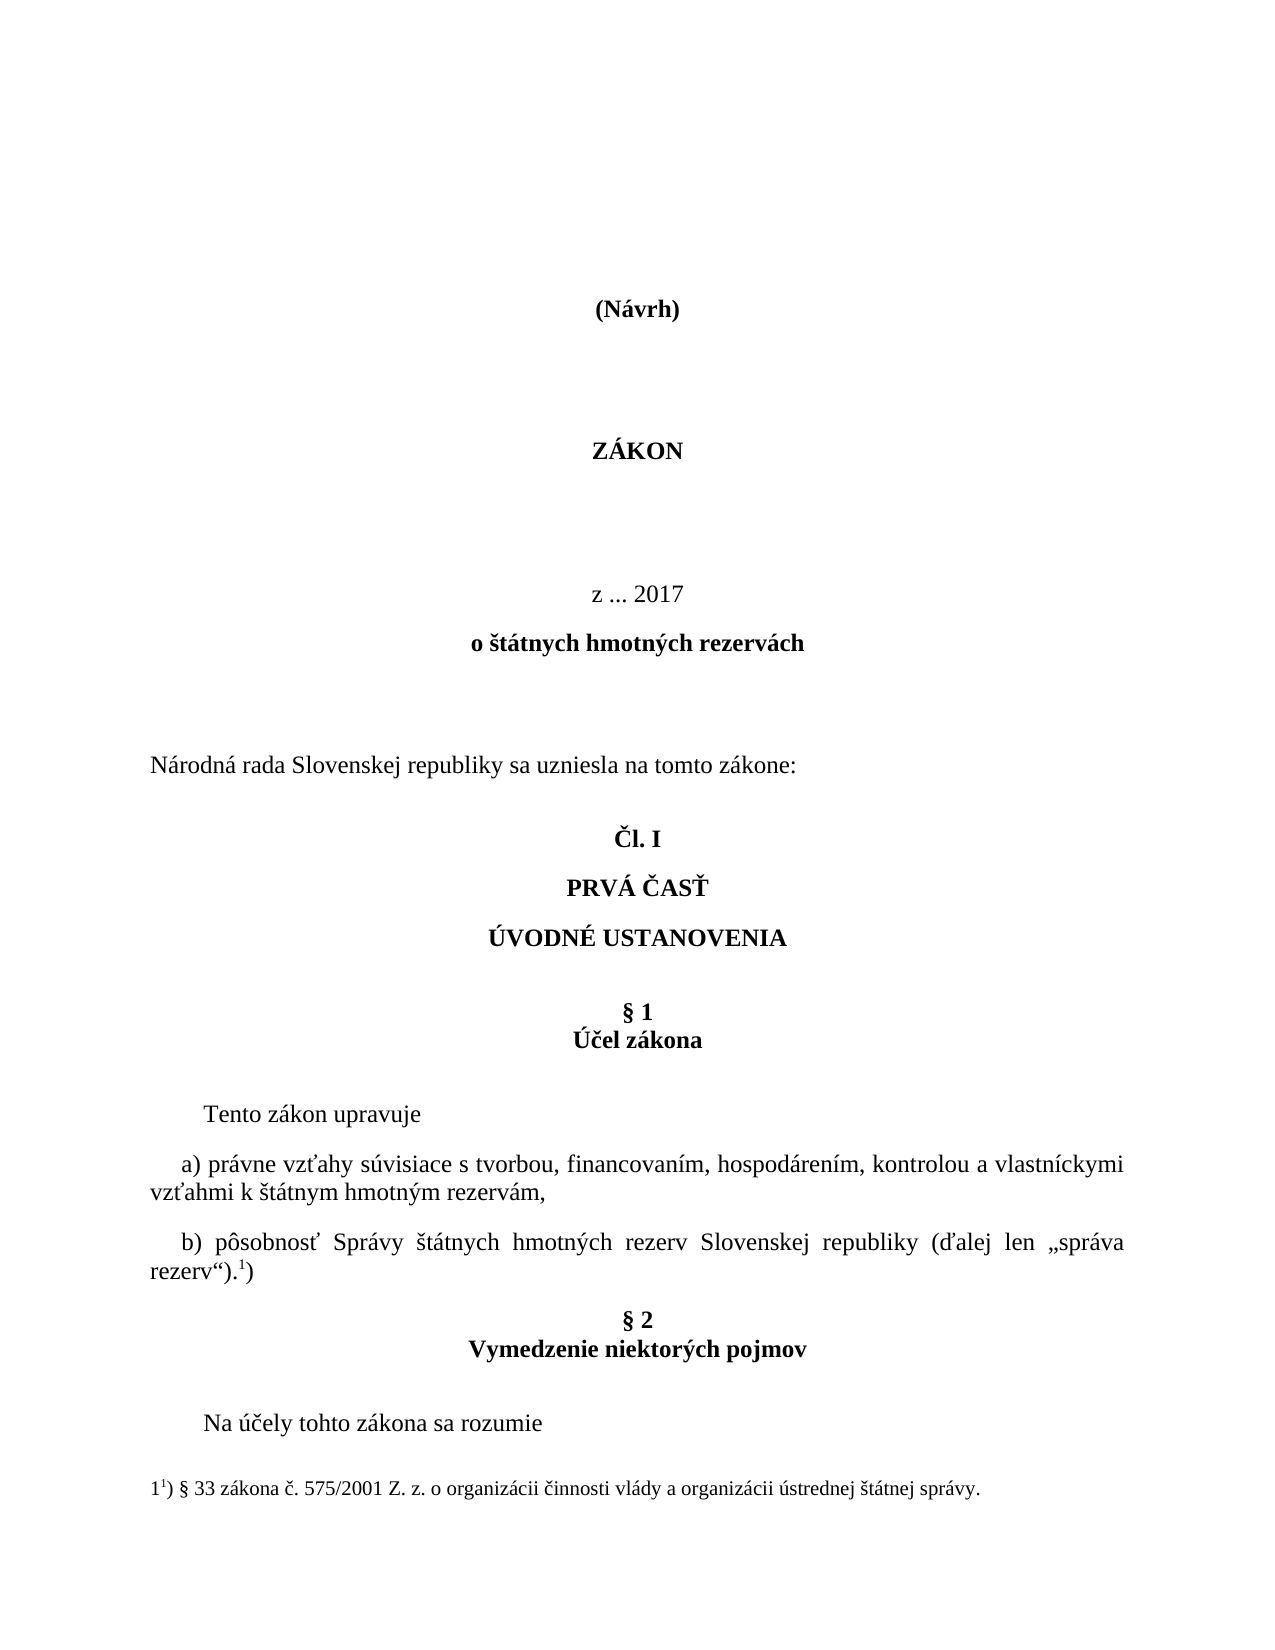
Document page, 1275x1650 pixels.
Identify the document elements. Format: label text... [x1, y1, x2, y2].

text z ... 2017 [150, 579, 1125, 608]
text ÚVODNÉ USTANOVENIA [150, 923, 1125, 952]
text b) pôsobnosť Správy štátnych hmotných rezerv Slovenskej republiky (ďalej len „správa rezerv“).) [150, 1227, 1125, 1284]
text Vymedzenie niektorých pojmov [150, 1334, 1125, 1363]
text § 2 [150, 1305, 1125, 1334]
text PRVÁ ČASŤ [150, 873, 1125, 902]
text Tento zákon upravuje [150, 1099, 1125, 1128]
text o štátnych hmotných rezervách [150, 628, 1125, 657]
text Čl. I [150, 824, 1125, 853]
text Účel zákona [150, 1026, 1125, 1054]
text Na účely tohto zákona sa rozumie [150, 1408, 1125, 1437]
text a) právne vzťahy súvisiace s tvorbou, financovaním, hospodárením, kontrolou a vlastníckymi vzťahmi k štátnym hmotným rezervám, [150, 1149, 1125, 1206]
text (Návrh) [150, 150, 1125, 347]
text § 1 [150, 997, 1125, 1026]
text ZÁKON [150, 436, 1125, 465]
text Národná rada Slovenskej republiky sa uzniesla na tomto zákone: [150, 750, 1125, 779]
